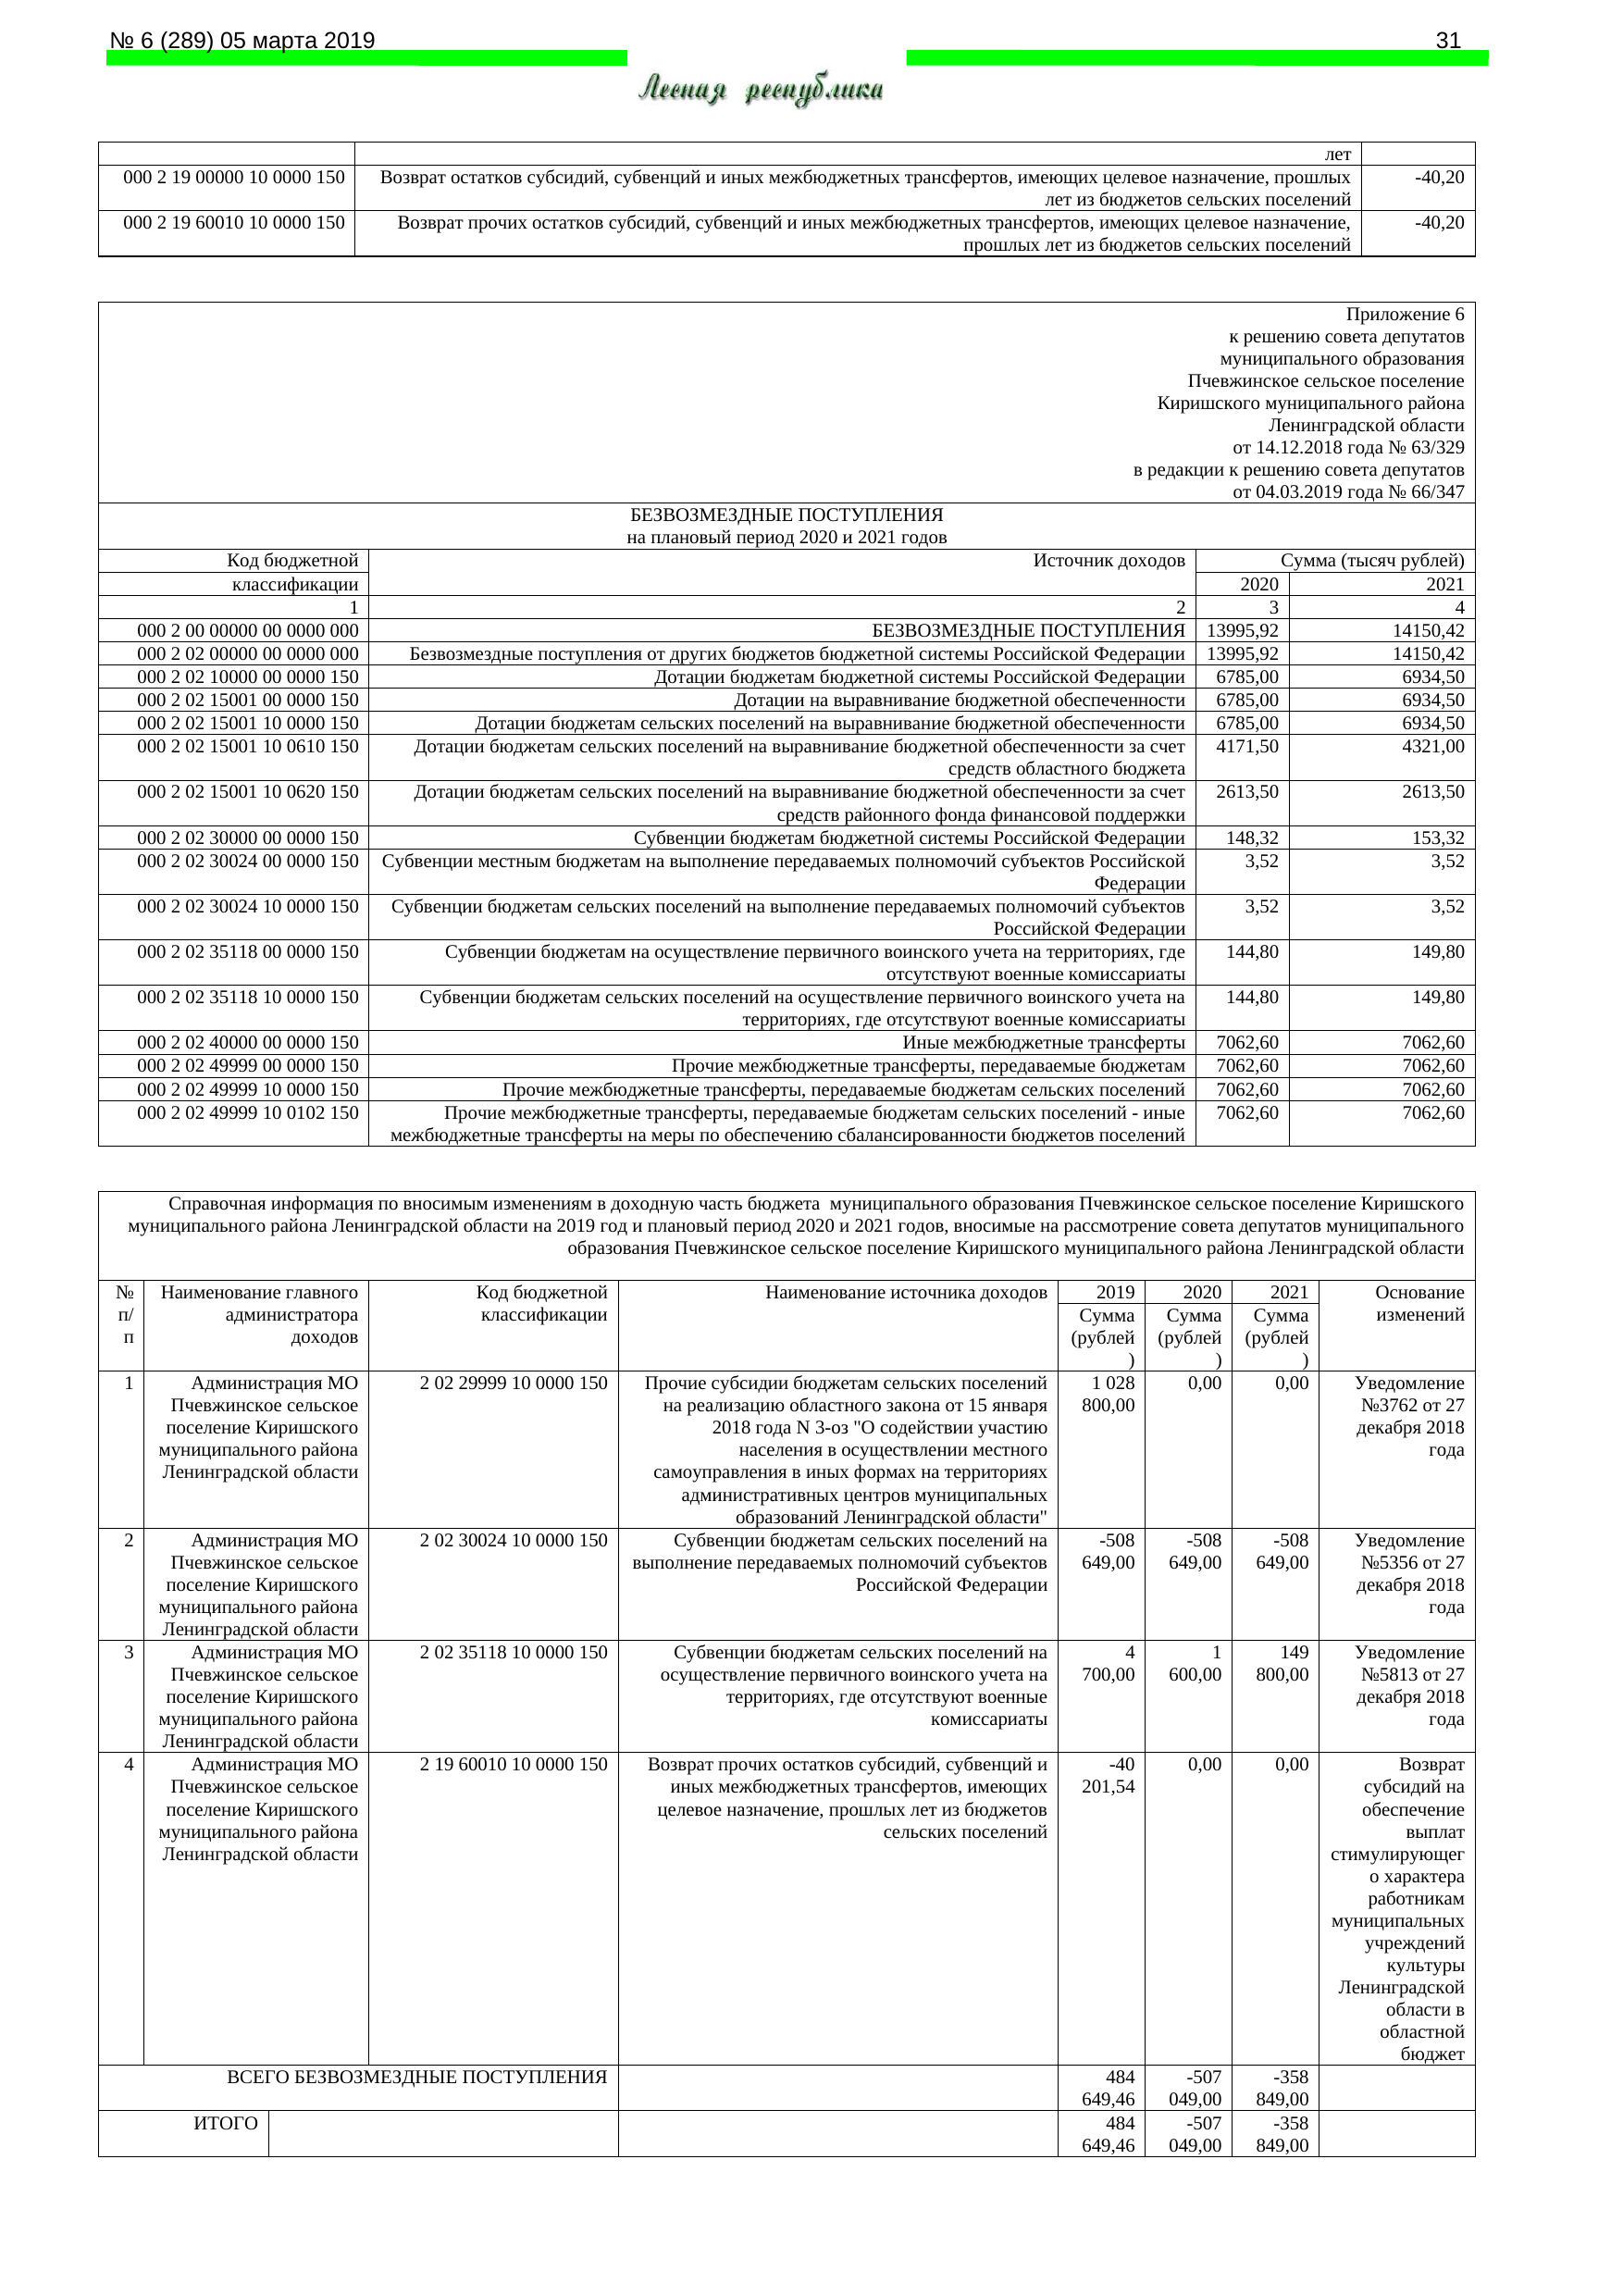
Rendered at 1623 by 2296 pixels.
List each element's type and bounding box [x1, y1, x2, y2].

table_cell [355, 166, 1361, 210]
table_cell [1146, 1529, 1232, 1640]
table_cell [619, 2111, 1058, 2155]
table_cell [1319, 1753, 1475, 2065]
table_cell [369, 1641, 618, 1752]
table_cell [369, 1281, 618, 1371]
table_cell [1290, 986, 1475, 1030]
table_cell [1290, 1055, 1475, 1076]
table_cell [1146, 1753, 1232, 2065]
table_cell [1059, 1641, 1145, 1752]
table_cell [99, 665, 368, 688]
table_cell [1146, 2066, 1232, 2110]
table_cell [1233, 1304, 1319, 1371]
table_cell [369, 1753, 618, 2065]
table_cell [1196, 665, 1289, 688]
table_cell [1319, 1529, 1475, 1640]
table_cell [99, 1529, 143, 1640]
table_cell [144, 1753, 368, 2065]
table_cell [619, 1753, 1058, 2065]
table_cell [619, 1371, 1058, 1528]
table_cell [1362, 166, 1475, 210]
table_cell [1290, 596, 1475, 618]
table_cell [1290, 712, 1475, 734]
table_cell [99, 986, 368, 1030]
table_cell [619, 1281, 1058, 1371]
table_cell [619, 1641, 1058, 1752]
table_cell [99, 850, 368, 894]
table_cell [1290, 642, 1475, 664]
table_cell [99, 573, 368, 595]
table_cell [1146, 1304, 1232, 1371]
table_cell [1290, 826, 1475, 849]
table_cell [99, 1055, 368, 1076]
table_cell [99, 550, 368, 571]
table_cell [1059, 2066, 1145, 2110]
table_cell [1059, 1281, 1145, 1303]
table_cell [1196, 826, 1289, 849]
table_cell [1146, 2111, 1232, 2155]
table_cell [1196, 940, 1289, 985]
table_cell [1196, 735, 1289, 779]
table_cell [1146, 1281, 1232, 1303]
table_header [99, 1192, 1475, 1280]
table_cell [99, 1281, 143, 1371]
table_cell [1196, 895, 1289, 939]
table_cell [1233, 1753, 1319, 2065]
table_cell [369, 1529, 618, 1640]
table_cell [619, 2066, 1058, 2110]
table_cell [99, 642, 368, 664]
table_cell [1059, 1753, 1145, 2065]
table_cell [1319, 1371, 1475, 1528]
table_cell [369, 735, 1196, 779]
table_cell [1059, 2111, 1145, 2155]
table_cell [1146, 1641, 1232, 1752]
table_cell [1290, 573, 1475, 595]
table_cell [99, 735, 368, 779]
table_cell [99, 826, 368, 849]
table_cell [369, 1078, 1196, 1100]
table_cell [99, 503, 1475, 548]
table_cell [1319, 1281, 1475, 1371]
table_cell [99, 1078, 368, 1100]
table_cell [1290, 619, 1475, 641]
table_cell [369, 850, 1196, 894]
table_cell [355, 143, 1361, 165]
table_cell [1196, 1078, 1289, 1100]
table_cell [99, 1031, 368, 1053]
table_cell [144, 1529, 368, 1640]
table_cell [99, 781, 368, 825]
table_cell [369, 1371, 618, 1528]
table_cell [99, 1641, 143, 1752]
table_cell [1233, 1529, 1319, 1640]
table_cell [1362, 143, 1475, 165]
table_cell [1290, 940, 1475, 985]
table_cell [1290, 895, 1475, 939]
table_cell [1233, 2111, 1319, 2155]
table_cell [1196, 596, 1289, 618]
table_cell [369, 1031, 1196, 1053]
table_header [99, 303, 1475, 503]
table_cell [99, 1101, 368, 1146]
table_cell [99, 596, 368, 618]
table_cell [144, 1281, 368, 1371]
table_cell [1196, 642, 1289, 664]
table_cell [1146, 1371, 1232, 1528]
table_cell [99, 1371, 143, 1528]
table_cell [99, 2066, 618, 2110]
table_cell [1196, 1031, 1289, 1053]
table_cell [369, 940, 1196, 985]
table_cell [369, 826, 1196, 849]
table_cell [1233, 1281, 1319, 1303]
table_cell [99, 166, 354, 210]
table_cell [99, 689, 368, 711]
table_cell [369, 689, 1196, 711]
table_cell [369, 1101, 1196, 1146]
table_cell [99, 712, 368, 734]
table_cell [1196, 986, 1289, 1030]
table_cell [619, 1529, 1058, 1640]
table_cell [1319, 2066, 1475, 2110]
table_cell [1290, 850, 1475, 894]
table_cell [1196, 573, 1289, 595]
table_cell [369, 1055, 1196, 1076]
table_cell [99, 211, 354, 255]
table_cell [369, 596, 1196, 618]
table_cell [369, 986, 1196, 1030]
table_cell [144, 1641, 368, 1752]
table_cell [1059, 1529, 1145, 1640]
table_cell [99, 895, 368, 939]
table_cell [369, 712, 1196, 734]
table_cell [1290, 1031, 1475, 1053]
picture [638, 68, 883, 110]
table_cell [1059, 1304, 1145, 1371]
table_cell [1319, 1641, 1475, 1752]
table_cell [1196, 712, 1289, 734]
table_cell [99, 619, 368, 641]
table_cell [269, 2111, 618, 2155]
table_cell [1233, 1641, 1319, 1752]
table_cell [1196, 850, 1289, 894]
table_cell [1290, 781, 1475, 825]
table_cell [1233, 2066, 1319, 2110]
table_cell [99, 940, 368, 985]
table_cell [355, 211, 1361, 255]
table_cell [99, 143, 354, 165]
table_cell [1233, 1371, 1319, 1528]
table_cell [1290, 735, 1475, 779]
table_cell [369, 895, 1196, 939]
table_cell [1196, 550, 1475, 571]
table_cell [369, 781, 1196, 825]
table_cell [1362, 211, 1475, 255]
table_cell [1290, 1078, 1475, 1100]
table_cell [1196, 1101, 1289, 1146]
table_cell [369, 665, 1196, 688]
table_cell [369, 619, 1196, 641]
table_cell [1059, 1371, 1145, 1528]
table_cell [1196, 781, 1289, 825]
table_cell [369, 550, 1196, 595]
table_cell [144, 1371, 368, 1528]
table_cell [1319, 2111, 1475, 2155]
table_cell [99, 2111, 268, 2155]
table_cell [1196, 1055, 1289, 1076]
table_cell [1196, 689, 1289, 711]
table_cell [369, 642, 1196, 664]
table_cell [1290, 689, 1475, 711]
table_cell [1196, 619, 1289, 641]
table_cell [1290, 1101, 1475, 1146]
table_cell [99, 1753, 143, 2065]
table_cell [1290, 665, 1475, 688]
